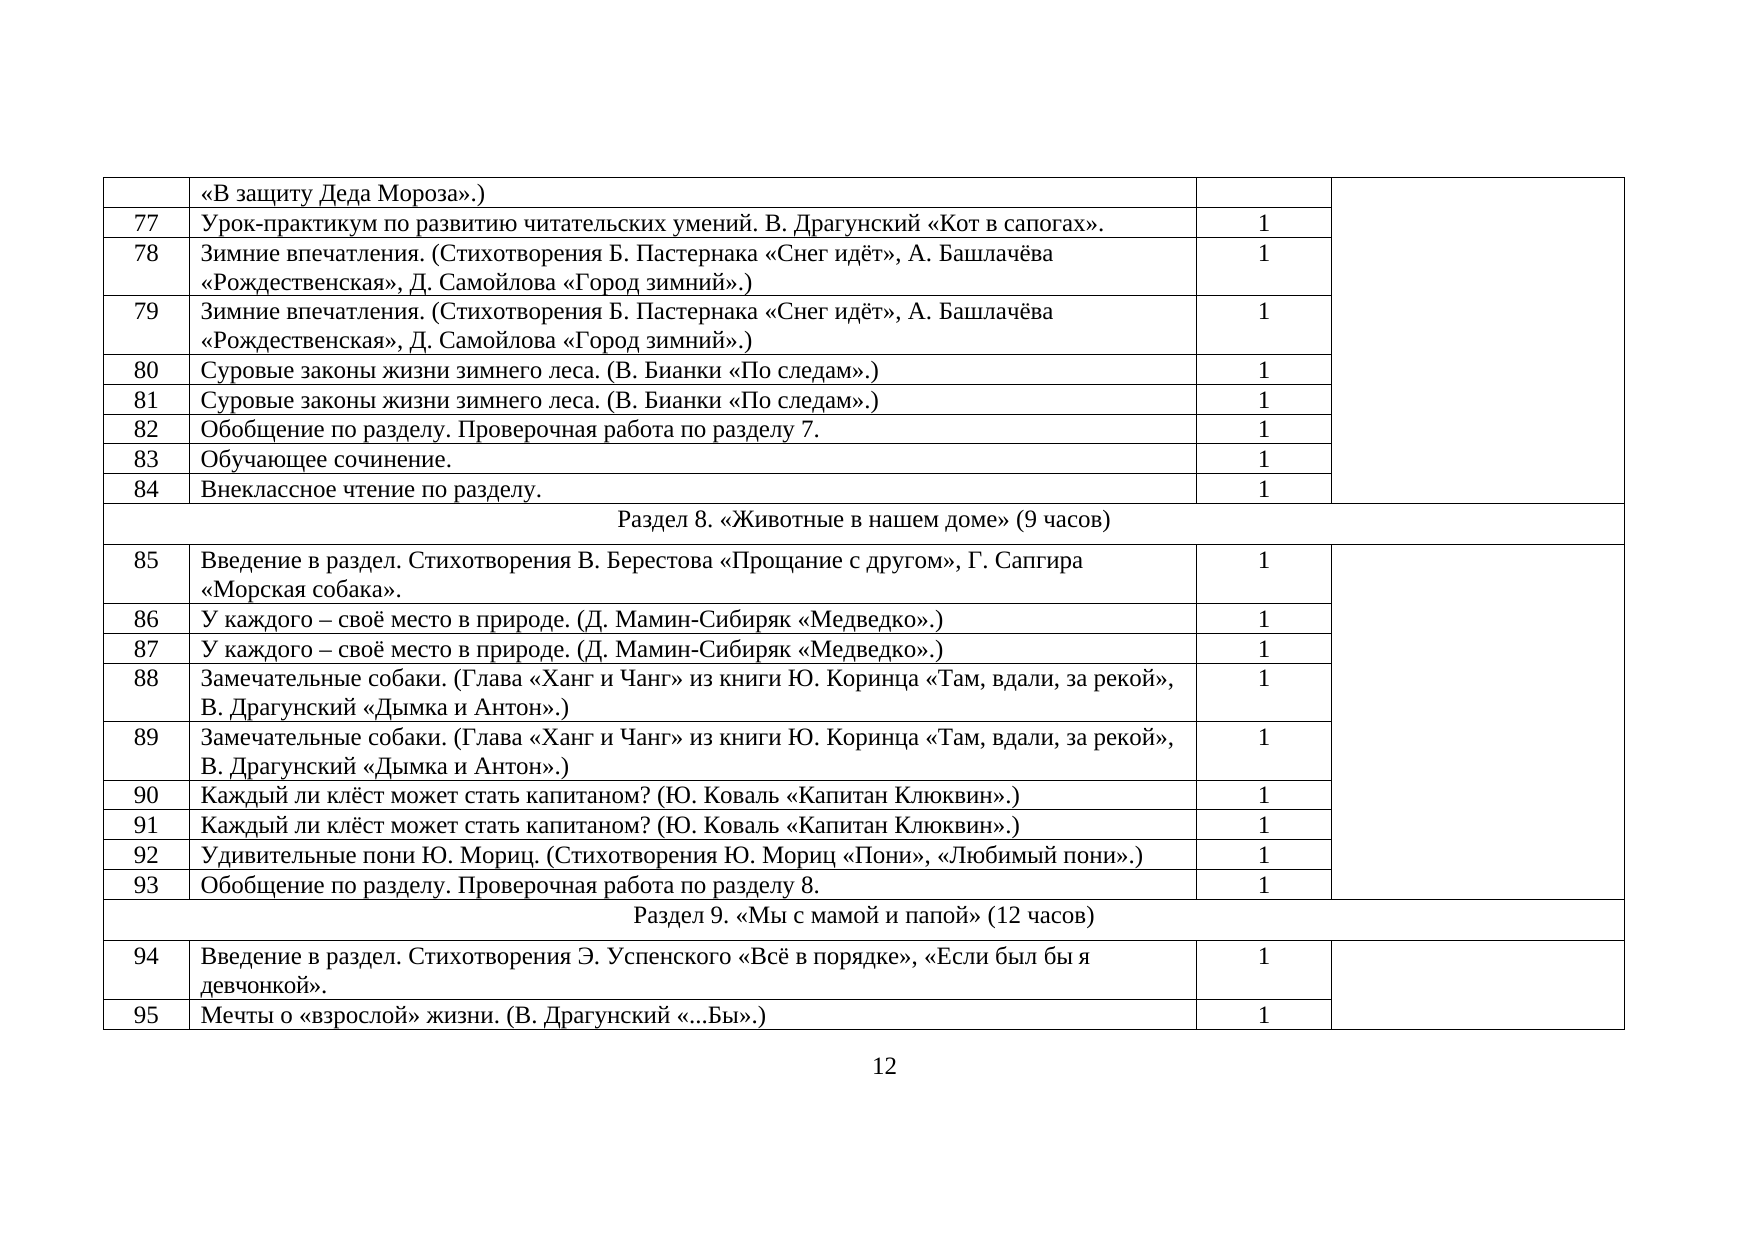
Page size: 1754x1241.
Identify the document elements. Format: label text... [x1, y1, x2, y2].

table_cell Зимние впечатления. (Стихотворения Б. Пастернака «Снег идёт», А. Башлачёва «Рождественская», Д. Самойлова «Город зимний».) [190, 296, 1196, 354]
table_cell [190, 178, 1196, 207]
table_cell 82 [104, 415, 189, 443]
table_cell 1 [1197, 355, 1331, 384]
table_cell 87 [104, 634, 189, 662]
table_cell Каждый ли клёст может стать капитаном? (Ю. Коваль «Капитан Клюквин».) [190, 781, 1196, 809]
table_cell 90 [104, 781, 189, 809]
table_cell 1 [1197, 664, 1331, 721]
table_cell Замечательные собаки. (Глава «Ханг и Чанг» из книги Ю. Коринца «Там, вдали, за рекой», В. Драгунский «Дымка и Антон».) [190, 722, 1196, 779]
table_cell 81 [104, 385, 189, 413]
table_cell [1332, 941, 1624, 1028]
table_cell 84 [104, 474, 189, 503]
table_cell Зимние впечатления. (Стихотворения Б. Пастернака «Снег идёт», А. Башлачёва «Рождественская», Д. Самойлова «Город зимний».) [190, 238, 1196, 295]
table_cell 1 [1197, 178, 1331, 207]
table_cell 1 [1197, 870, 1331, 899]
table_cell 1 [1197, 840, 1331, 869]
table_cell Мечты о «взрослой» жизни. (В. Драгунский «...Бы».) [190, 1000, 1196, 1028]
table_cell 91 [104, 810, 189, 839]
table_cell 1 [1197, 415, 1331, 443]
table_cell Обобщение по разделу. Проверочная работа по разделу 8. [190, 870, 1196, 899]
table_cell 77 [104, 208, 189, 237]
table_cell 1 [1197, 545, 1331, 603]
table_cell 1 [1197, 1000, 1331, 1028]
table_cell 1 [1197, 296, 1331, 354]
table_cell 76 [104, 178, 189, 207]
table_cell Каждый ли клёст может стать капитаном? (Ю. Коваль «Капитан Клюквин».) [190, 810, 1196, 839]
table_cell Обучающее сочинение. [190, 444, 1196, 473]
table_cell 1 [1197, 781, 1331, 809]
table_cell У каждого – своё место в природе. (Д. Мамин-Сибиряк «Медведко».) [190, 634, 1196, 662]
table_cell 1 [1197, 722, 1331, 779]
table_cell Замечательные собаки. (Глава «Ханг и Чанг» из книги Ю. Коринца «Там, вдали, за рекой», В. Драгунский «Дымка и Антон».) [190, 664, 1196, 721]
table_cell 1 [1197, 208, 1331, 237]
table_cell Раздел 9. «Мы с мамой и папой» (12 часов) [104, 900, 1624, 940]
table_cell 86 [104, 604, 189, 633]
table_cell 1 [1197, 634, 1331, 662]
table_cell 1 [1197, 474, 1331, 503]
table_cell 1 [1197, 444, 1331, 473]
table_cell 92 [104, 840, 189, 869]
table_cell Удивительные пони Ю. Мориц. (Стихотворения Ю. Мориц «Пони», «Любимый пони».) [190, 840, 1196, 869]
table_cell 94 [104, 941, 189, 999]
table_cell 1 [1197, 941, 1331, 999]
table_cell Урок-практикум по развитию читательских умений. В. Драгунский «Кот в сапогах». [190, 208, 1196, 237]
table_cell У каждого – своё место в природе. (Д. Мамин-Сибиряк «Медведко».) [190, 604, 1196, 633]
table_cell 80 [104, 355, 189, 384]
table_cell 78 [104, 238, 189, 295]
table_cell Обобщение по разделу. Проверочная работа по разделу 7. [190, 415, 1196, 443]
table_cell 95 [104, 1000, 189, 1028]
table_cell 89 [104, 722, 189, 779]
table_cell 1 [1197, 810, 1331, 839]
table_cell 1 [1197, 385, 1331, 413]
table_cell Введение в раздел. Стихотворения В. Берестова «Прощание с другом», Г. Сапгира «Морская собака». [190, 545, 1196, 603]
table_cell 85 [104, 545, 189, 603]
table_cell 79 [104, 296, 189, 354]
table_cell 88 [104, 664, 189, 721]
table_cell 93 [104, 870, 189, 899]
table_cell Введение в раздел. Стихотворения Э. Успенского «Всё в порядке», «Если был бы я девчонкой». [190, 941, 1196, 999]
table_cell Раздел 8. «Животные в нашем доме» (9 часов) [104, 504, 1624, 544]
table_cell Суровые законы жизни зимнего леса. (В. Бианки «По следам».) [190, 355, 1196, 384]
table_cell 83 [104, 444, 189, 473]
table_cell [1332, 545, 1624, 899]
table_cell Суровые законы жизни зимнего леса. (В. Бианки «По следам».) [190, 385, 1196, 413]
table_cell Внеклассное чтение по разделу. [190, 474, 1196, 503]
table_cell 1 [1197, 604, 1331, 633]
table_cell 1 [1197, 238, 1331, 295]
